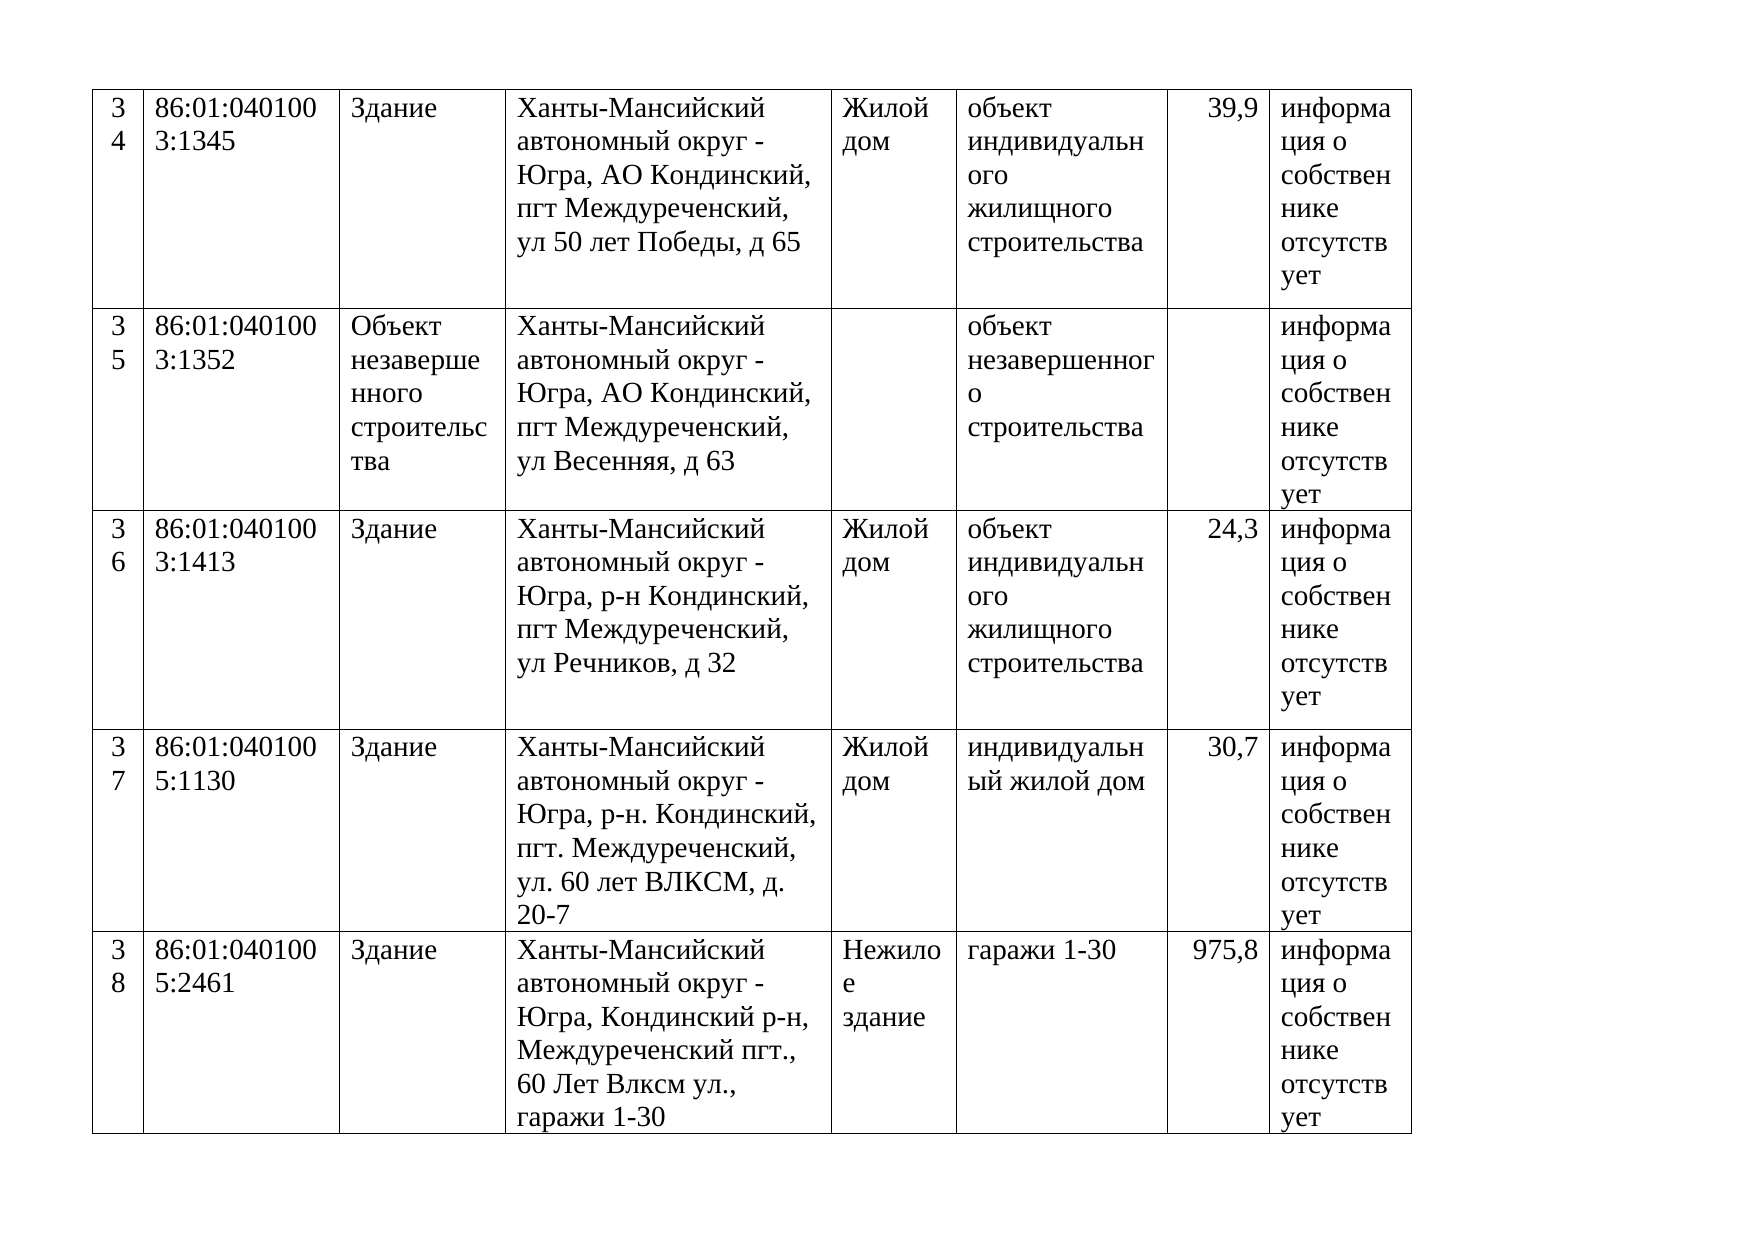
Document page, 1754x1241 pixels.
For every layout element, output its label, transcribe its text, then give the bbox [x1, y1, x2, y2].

table_cell информация о собственнике отсутствует [1270, 730, 1411, 931]
table_cell информация о собственнике отсутствует [1270, 309, 1411, 510]
table_cell объект индивидуального жилищного строительства [957, 511, 1167, 728]
table_cell Здание [340, 932, 505, 1133]
table_cell гаражи 1-30 [957, 932, 1167, 1133]
table_cell Ханты-Мансийский автономный округ - Югра, АО Кондинский, пгт Междуреченский, ул Весенняя, д 63 [506, 309, 831, 510]
table_cell 36 [93, 511, 143, 728]
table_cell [1270, 932, 1411, 1133]
table_cell 975,8 [1168, 932, 1269, 1133]
table_cell 35 [93, 309, 143, 510]
table_cell 34 [93, 90, 143, 307]
table_cell Объект незавершенного строительства [340, 309, 505, 510]
table_cell индивидуальный жилой дом [957, 730, 1167, 931]
table_cell [1168, 309, 1269, 510]
table_cell Ханты-Мансийский автономный округ - Югра, р-н. Кондинский, пгт. Междуреченский, ул. 60 лет ВЛКСМ, д. 20-7 [506, 730, 831, 931]
table_cell 39,9 [1168, 90, 1269, 307]
table_cell Жилой дом [832, 511, 956, 728]
table_cell информация о собственнике отсутствует [1270, 511, 1411, 728]
table_cell Жилой дом [832, 90, 956, 307]
table_cell Здание [340, 511, 505, 728]
table_cell 30,7 [1168, 730, 1269, 931]
table_cell Ханты-Мансийский автономный округ - Югра, АО Кондинский, пгт Междуреченский, ул 50 лет Победы, д 65 [506, 90, 831, 307]
table_cell 86:01:0401003:1345 [144, 90, 339, 307]
table_cell Нежилое здание [832, 932, 956, 1133]
table_cell 24,3 [1168, 511, 1269, 728]
table_cell 86:01:0401005:1130 [144, 730, 339, 931]
table_cell 38 [93, 932, 143, 1133]
table_cell объект незавершенного строительства [957, 309, 1167, 510]
table_cell 86:01:0401005:2461 [144, 932, 339, 1133]
table_cell Ханты-Мансийский автономный округ - Югра, р-н Кондинский, пгт Междуреченский, ул Речников, д 32 [506, 511, 831, 728]
table_cell 86:01:0401003:1352 [144, 309, 339, 510]
table_cell [832, 309, 956, 510]
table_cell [957, 90, 1167, 307]
table_cell 37 [93, 730, 143, 931]
table_cell Ханты-Мансийский автономный округ - Югра, Кондинский р-н, Междуреченский пгт., 60 Лет Влксм ул., гаражи 1-30 [506, 932, 831, 1133]
table_cell Здание [340, 90, 505, 307]
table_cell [1270, 90, 1411, 307]
table_cell 86:01:0401003:1413 [144, 511, 339, 728]
table_cell Здание [340, 730, 505, 931]
table_cell Жилой дом [832, 730, 956, 931]
